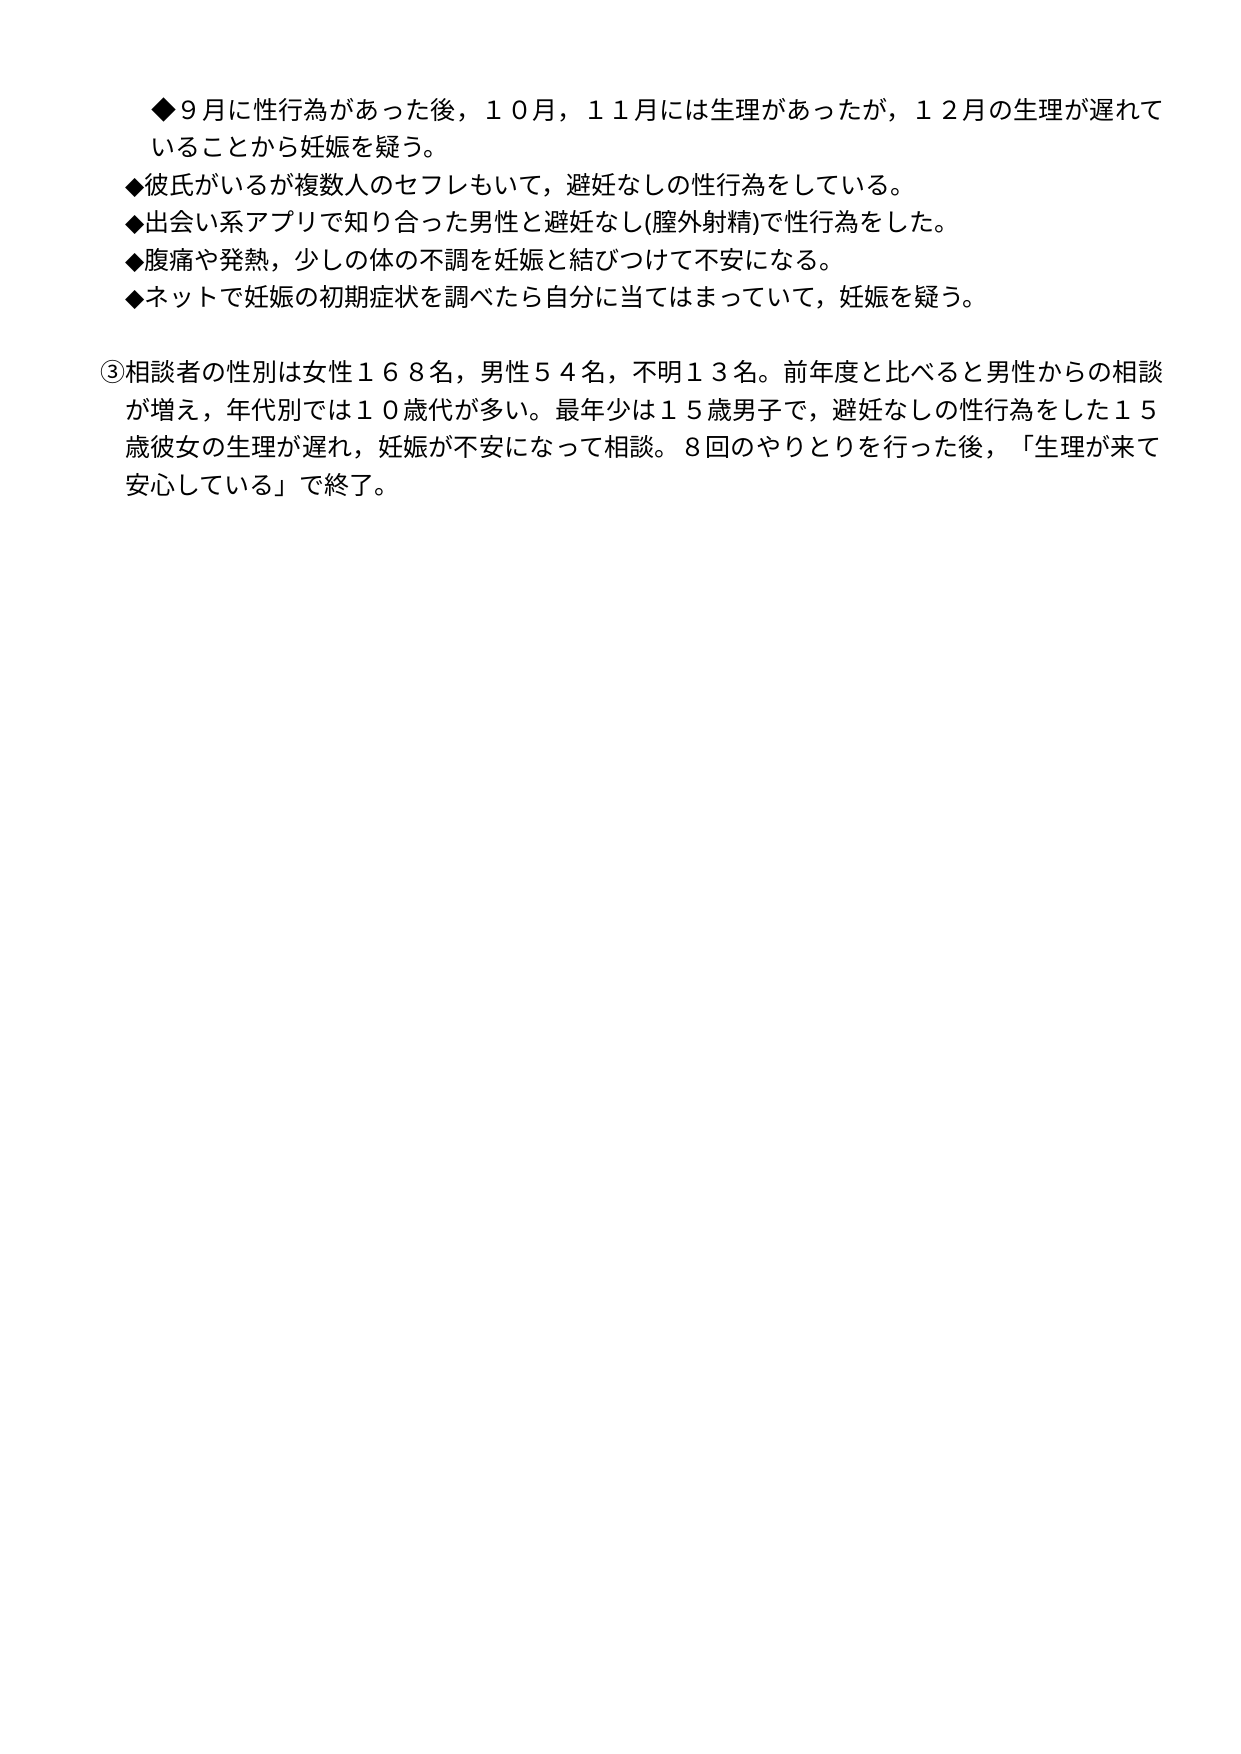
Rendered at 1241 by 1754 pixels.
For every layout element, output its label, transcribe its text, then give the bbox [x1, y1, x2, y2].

text ◆腹痛や発熱，少しの体の不調を妊娠と結びつけて不安になる。 [75, 239, 1165, 277]
text ③相談者の性別は女性１６８名，男性５４名，不明１３名。前年度と比べると男性からの相談が増え，年代別では１０歳代が多い。最年少は１５歳男子で，避妊なしの性行為をした１５歳彼女の生理が遅れ，妊娠が不安になって相談。８回のやりとりを行った後，「生理が来て安心している」で終了。 [75, 352, 1165, 502]
text ◆出会い系アプリで知り合った男性と避妊なし(膣外射精)で性行為をした。 [75, 202, 1165, 239]
text ◆ネットで妊娠の初期症状を調べたら自分に当てはまっていて，妊娠を疑う。 [75, 277, 1165, 314]
text ◆彼氏がいるが複数人のセフレもいて，避妊なしの性行為をしている。 [75, 164, 1165, 202]
text ◆９月に性行為があった後，１０月，１１月には生理があったが，１２月の生理が遅れていることから妊娠を疑う。 [75, 89, 1165, 164]
